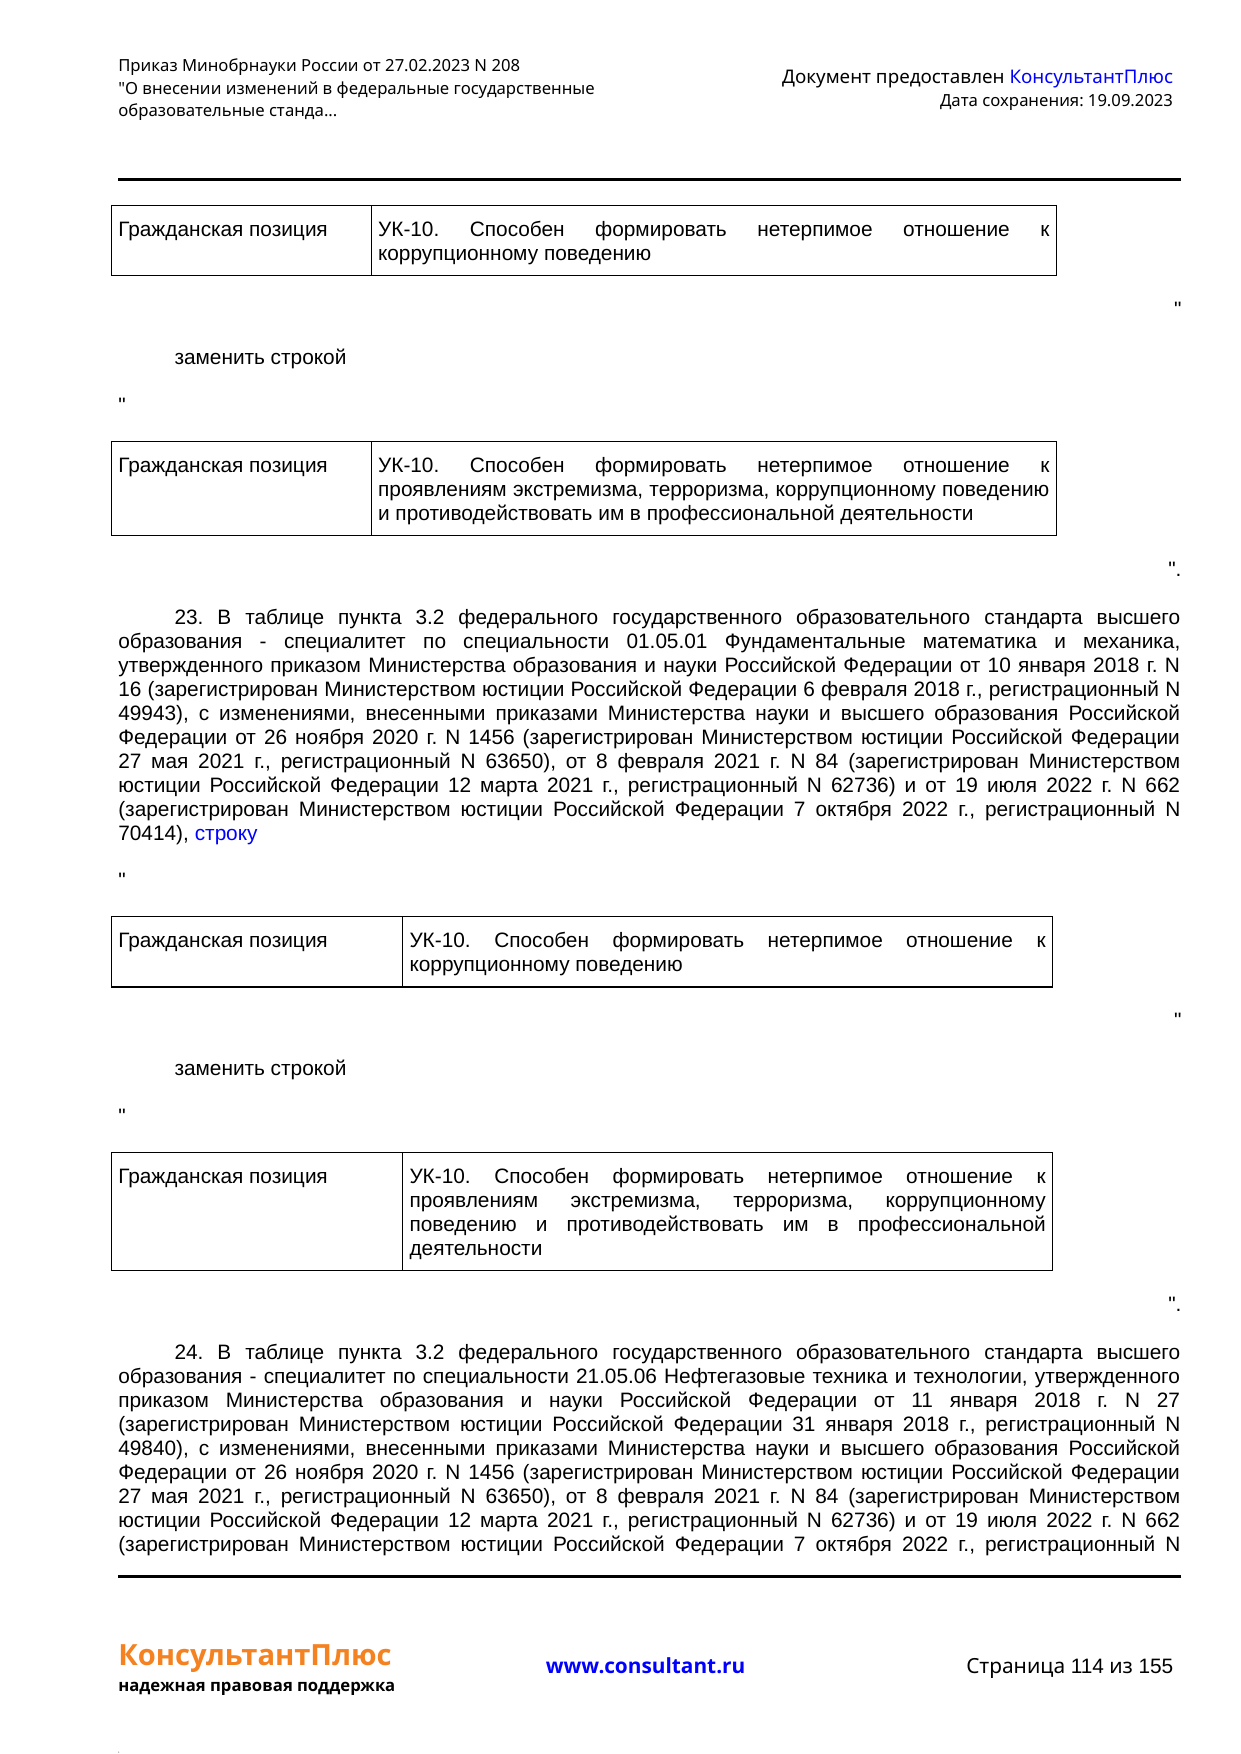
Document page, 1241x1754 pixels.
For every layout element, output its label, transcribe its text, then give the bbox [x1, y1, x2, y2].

text ". [118, 557, 1181, 581]
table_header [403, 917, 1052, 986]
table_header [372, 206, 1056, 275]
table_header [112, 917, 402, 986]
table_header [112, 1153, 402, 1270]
text 23. В таблице пункта 3.2 федерального государственного образовательного стандарта высшего образования - специалитет по специальности 01.05.01 Фундаментальные математика и механика, утвержденного приказом Министерства образования и науки Российской Федерации от 10 января 2018 г. N 16 (зарегистрирован Министерством юстиции Российской Федерации 6 февраля 2018 г., регистрационный N 49943), с изменениями, внесенными приказами Министерства науки и высшего образования Российской Федерации от 26 ноября 2020 г. N 1456 (зарегистрирован Министерством юстиции Российской Федерации 27 мая 2021 г., регистрационный N 63650), от 8 февраля 2021 г. N 84 (зарегистрирован Министерством юстиции Российской Федерации 12 марта 2021 г., регистрационный N 62736) и от 19 июля 2022 г. N 662 (зарегистрирован Министерством юстиции Российской Федерации 7 октября 2022 г., регистрационный N 70414), строку [118, 605, 1181, 844]
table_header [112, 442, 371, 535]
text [118, 1340, 1181, 1556]
text " [118, 1008, 1181, 1032]
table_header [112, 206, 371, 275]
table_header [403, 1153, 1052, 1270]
text заменить строкой [118, 1056, 1181, 1080]
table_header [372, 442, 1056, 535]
text " [118, 868, 1181, 892]
text " [118, 393, 1181, 417]
text ". [118, 1292, 1181, 1316]
text " [118, 1104, 1181, 1128]
text заменить строкой [118, 345, 1181, 369]
text " [118, 297, 1181, 321]
